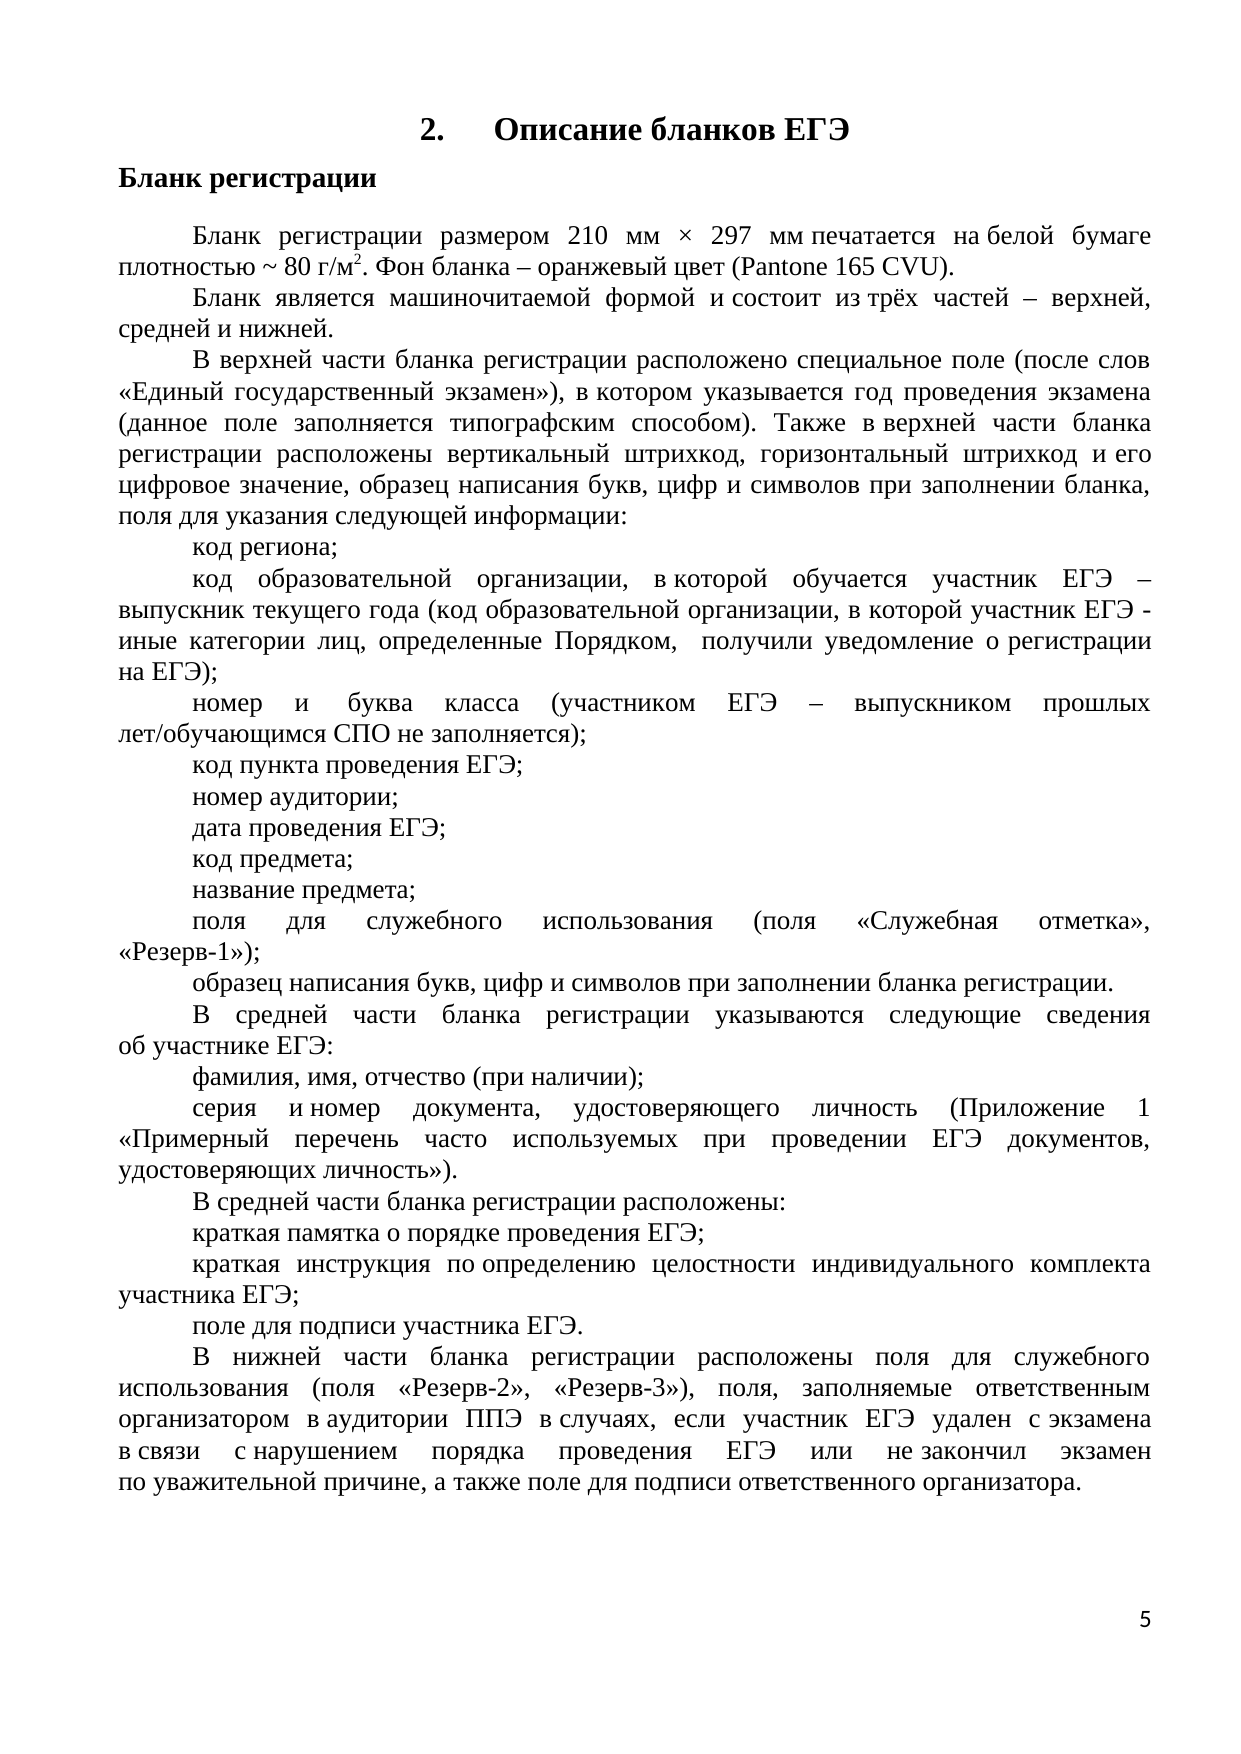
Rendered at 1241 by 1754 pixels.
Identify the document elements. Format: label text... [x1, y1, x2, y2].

text В средней части бланка регистрации расположены: [118, 1184, 1152, 1216]
text код предмета; [118, 842, 1152, 873]
text номер и буква класса (участником ЕГЭ – выпускником прошлых лет/обучающимся СПО не заполняется); [118, 686, 1152, 748]
text В средней части бланка регистрации указываются следующие сведения об участнике ЕГЭ: [118, 998, 1152, 1060]
text Бланк регистрации размером × 297 мм печатается на белой бумаге плотностью ~ 80 г/м2. Фон бланка – оранжевый цвет (Pantone 165 CVU). [118, 219, 1152, 281]
text код региона; [118, 531, 1152, 562]
text название предмета; [118, 873, 1152, 904]
text В нижней части бланка регистрации расположены поля для служебного использования (поля «Резерв-2», «Резерв-3»), поля, заполняемые ответственным организатором в аудитории ППЭ в случаях, если участник ЕГЭ удален с экзамена в связи с нарушением порядка проведения ЕГЭ или не закончил экзамен по уважительной причине, а также поле для подписи ответственного организатора. [118, 1340, 1152, 1496]
text поля для служебного использования (поля «Служебная отметка», «Резерв-1»); [118, 904, 1152, 967]
text код образовательной организации, в которой обучается участник ЕГЭ – выпускник текущего года (код образовательной организации, в которой участник ЕГЭ - иные категории лиц, определенные Порядком, получили уведомление о регистрации на ЕГЭ); [118, 562, 1152, 686]
text Бланк является машиночитаемой формой и состоит из трёх частей – верхней, средней и нижней. [118, 281, 1152, 344]
text В верхней части бланка регистрации расположено специальное поле (после слов «Единый государственный экзамен»), в котором указывается год проведения экзамена (данное поле заполняется типографским способом). Также в верхней части бланка регистрации расположены вертикальный штрихкод, горизонтальный штрихкод и его цифровое значение, образец написания букв, цифр и символов при заполнении бланка, поля для указания следующей информации: [118, 344, 1152, 531]
subtitle Бланк регистрации [118, 161, 1152, 194]
text дата проведения ЕГЭ; [118, 811, 1152, 842]
text номер аудитории; [118, 780, 1152, 811]
text фамилия, имя, отчество (при наличии); [118, 1060, 1152, 1091]
text краткая памятка о порядке проведения ЕГЭ; [118, 1216, 1152, 1247]
subtitle Описание бланков ЕГЭ [118, 110, 1152, 148]
text образец написания букв, цифр и символов при заполнении бланка регистрации. [118, 967, 1152, 998]
text поле для подписи участника ЕГЭ. [118, 1309, 1152, 1340]
text код пункта проведения ЕГЭ; [118, 748, 1152, 780]
text краткая инструкция по определению целостности индивидуального комплекта участника ЕГЭ; [118, 1247, 1152, 1309]
text серия и номер документа, удостоверяющего личность (Приложение 1 «Примерный перечень часто используемых при проведении ЕГЭ документов, удостоверяющих личность»). [118, 1091, 1152, 1184]
